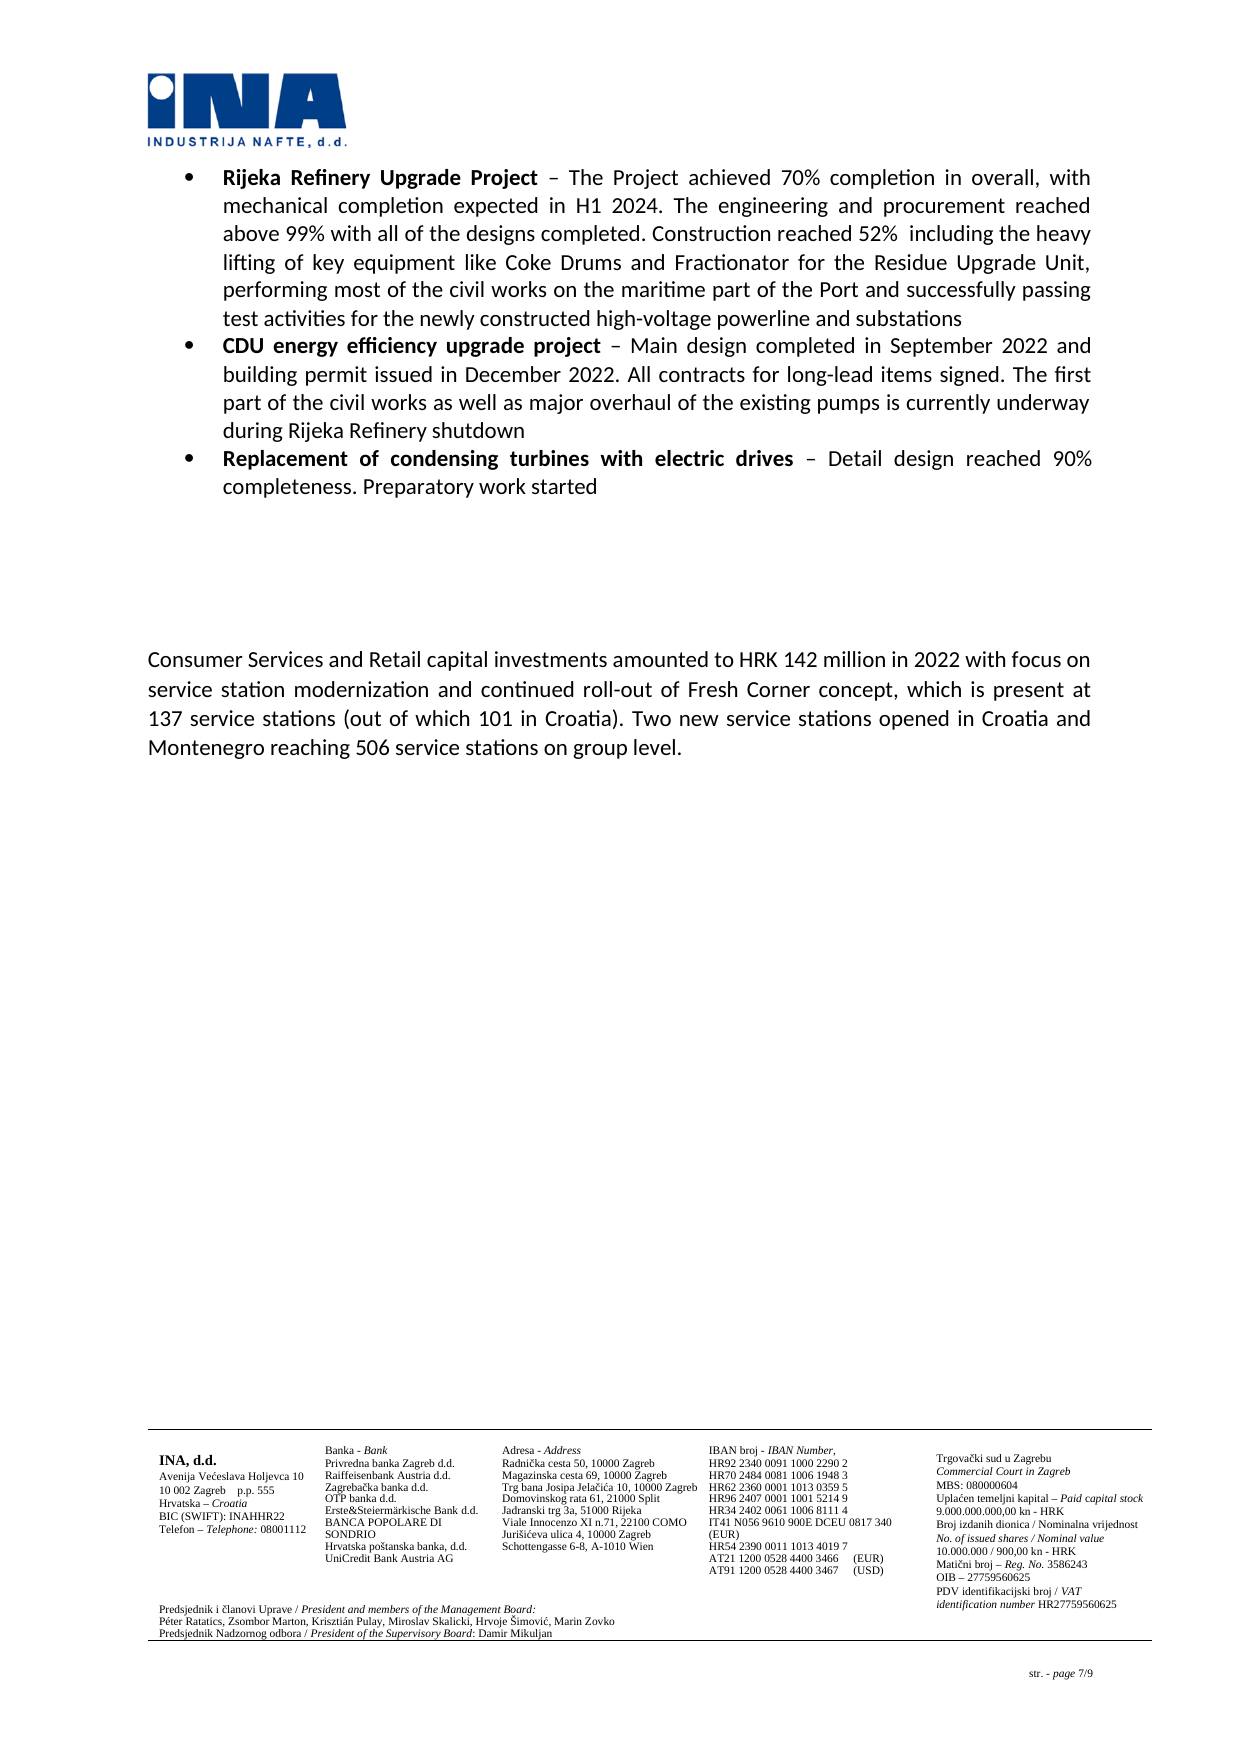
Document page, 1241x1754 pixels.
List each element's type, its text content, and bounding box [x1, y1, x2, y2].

list CDU energy efficiency upgrade project – Main design completed in September 2022 and building permit issued in December 2022. All contracts for long-lead items signed. The first part of the civil works as well as major overhaul of the existing pumps is currently underway during Rijeka Refinery shutdown [185, 332, 1093, 444]
list Replacement of condensing turbines with electric drives – Detail design reached 90% completeness. Preparatory work started [185, 444, 1093, 500]
text Consumer Services and Retail capital investments amounted to HRK 142 million in 2022 with focus on service station modernization and continued roll-out of Fresh Corner concept, which is present at 137 service stations (out of which 101 in Croatia). Two new service stations opened in Croatia and Montenegro reaching 506 service stations on group level. [148, 645, 1093, 761]
list Rijeka Refinery Upgrade Project – The Project achieved 70% completion in overall, with mechanical completion expected in H1 2024. The engineering and procurement reached above 99% with all of the designs completed. Construction reached 52% including the heavy lifting of key equipment like Coke Drums and Fractionator for the Residue Upgrade Unit, performing most of the civil works on the maritime part of the Port and successfully passing test activities for the newly constructed high-voltage powerline and substations [185, 163, 1093, 332]
picture [147, 73, 347, 148]
